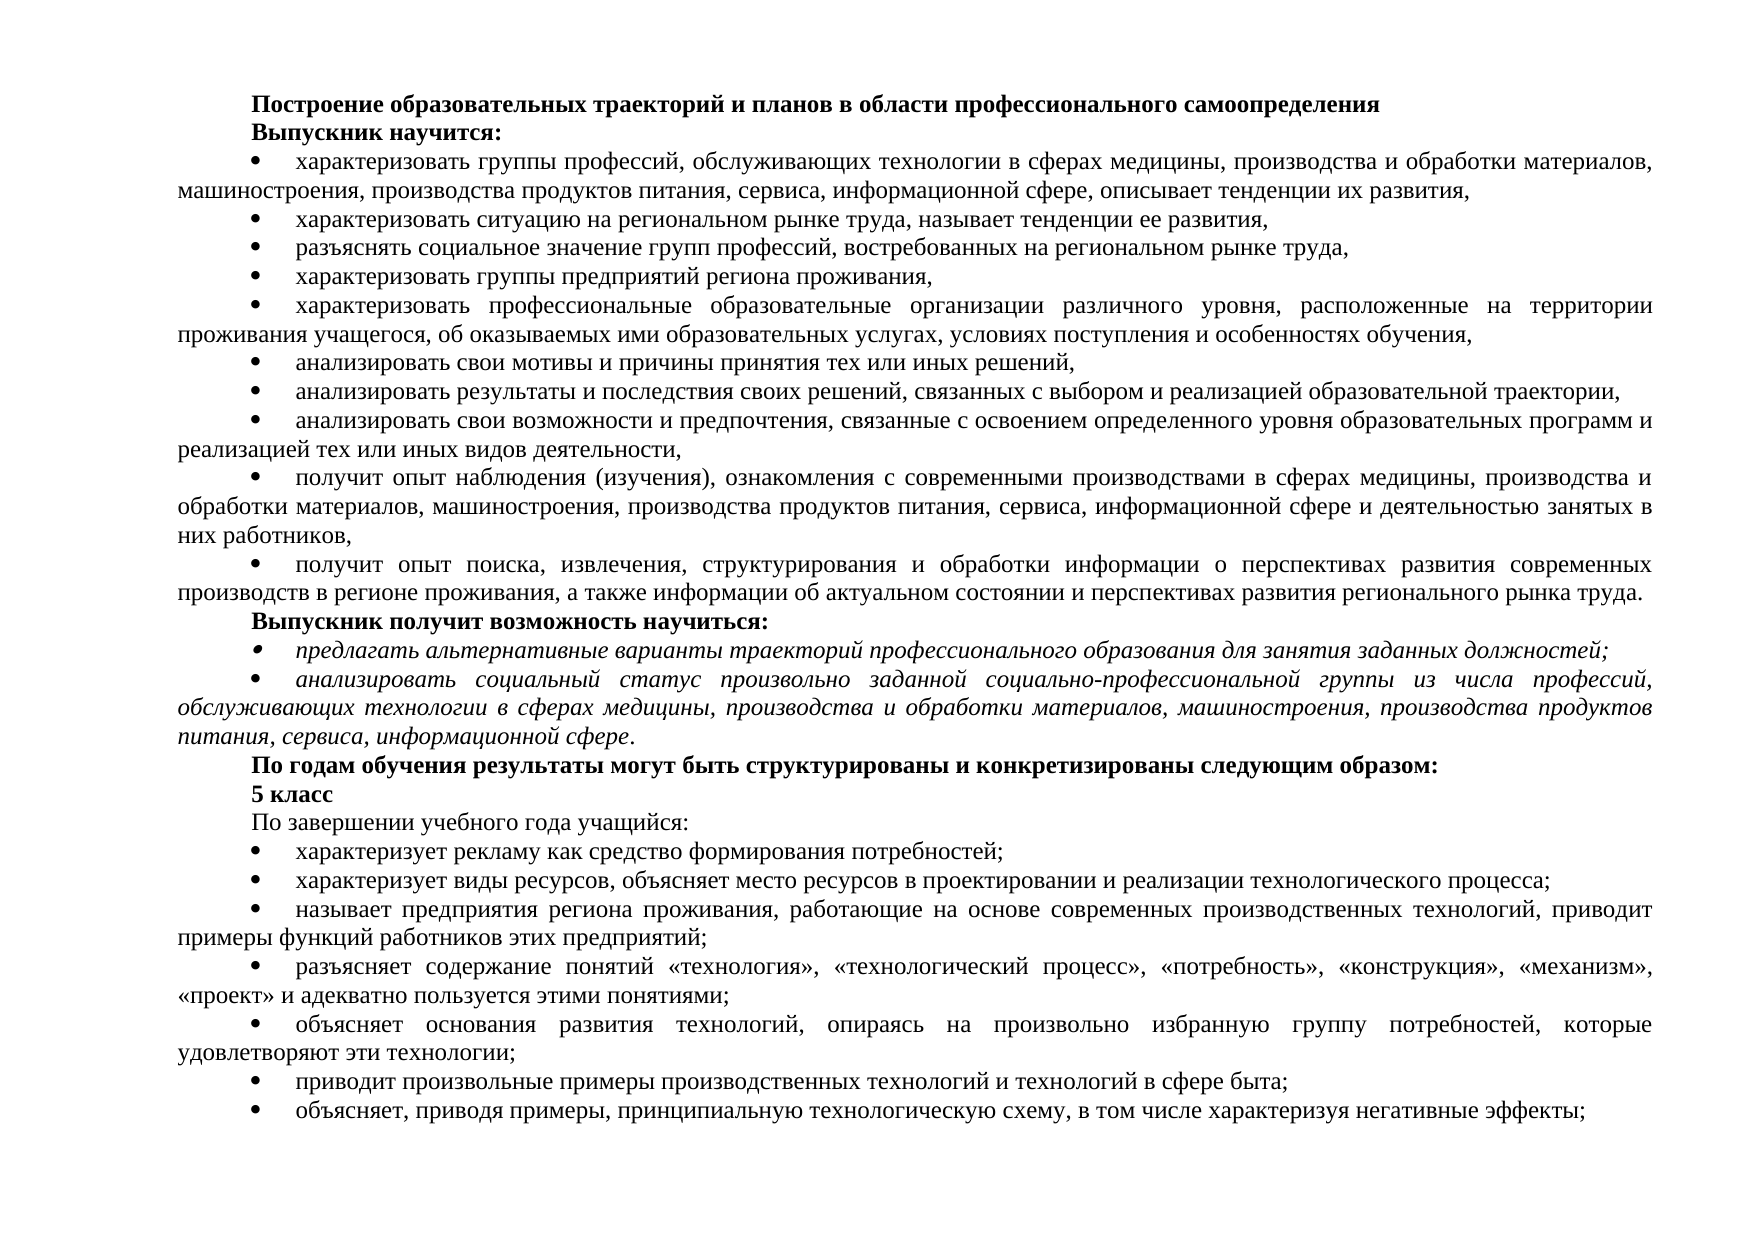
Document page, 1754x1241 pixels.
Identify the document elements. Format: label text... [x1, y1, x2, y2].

list анализировать социальный статус произвольно заданной социально-профессиональной группы из числа профессий, обслуживающих технологии в сферах медицины, производства и обработки материалов, машиностроения, производства продуктов питания, сервиса, информационной сфере. [177, 664, 1654, 750]
list объясняет основания развития технологий, опираясь на произвольно избранную группу потребностей, которые удовлетворяют эти технологии; [177, 1009, 1654, 1066]
list приводит произвольные примеры производственных технологий и технологий в сфере быта; [177, 1066, 1654, 1095]
list анализировать свои мотивы и причины принятия тех или иных решений, [177, 347, 1654, 376]
list разъясняет содержание понятий «технология», «технологический процесс», «потребность», «конструкция», «механизм», «проект» и адекватно пользуется этими понятиями; [177, 951, 1654, 1009]
list характеризовать группы профессий, обслуживающих технологии в сферах медицины, производства и обработки материалов, машиностроения, производства продуктов питания, сервиса, информационной сфере, описывает тенденции их развития, [177, 146, 1654, 204]
list характеризовать профессиональные образовательные организации различного уровня, расположенные на территории проживания учащегося, об оказываемых ими образовательных услугах, условиях поступления и особенностях обучения, [177, 290, 1654, 347]
text По завершении учебного года учащийся: [177, 807, 1654, 836]
list характеризует виды ресурсов, объясняет место ресурсов в проектировании и реализации технологического процесса; [177, 865, 1654, 894]
text Построение образовательных траекторий и планов в области профессионального самоопределения [177, 89, 1654, 117]
list характеризовать группы предприятий региона проживания, [177, 261, 1654, 290]
list характеризовать ситуацию на региональном рынке труда, называет тенденции ее развития, [177, 204, 1654, 232]
list разъяснять социальное значение групп профессий, востребованных на региональном рынке труда, [177, 232, 1654, 261]
text Выпускник получит возможность научиться: [177, 606, 1654, 635]
list получит опыт наблюдения (изучения), ознакомления с современными производствами в сферах медицины, производства и обработки материалов, машиностроения, производства продуктов питания, сервиса, информационной сфере и деятельностью занятых в них работников, [177, 462, 1654, 549]
list анализировать свои возможности и предпочтения, связанные с освоением определенного уровня образовательных программ и реализацией тех или иных видов деятельности, [177, 405, 1654, 462]
list предлагать альтернативные варианты траекторий профессионального образования для занятия заданных должностей; [177, 635, 1654, 664]
list получит опыт поиска, извлечения, структурирования и обработки информации о перспективах развития современных производств в регионе проживания, а также информации об актуальном состоянии и перспективах развития регионального рынка труда. [177, 549, 1654, 606]
text Выпускник научится: [177, 117, 1654, 146]
list характеризует рекламу как средство формирования потребностей; [177, 836, 1654, 865]
list называет предприятия региона проживания, работающие на основе современных производственных технологий, приводит примеры функций работников этих предприятий; [177, 894, 1654, 951]
list объясняет, приводя примеры, принципиальную технологическую схему, в том числе характеризуя негативные эффекты; [177, 1095, 1654, 1124]
text 5 класс [177, 779, 1654, 807]
text По годам обучения результаты могут быть структурированы и конкретизированы следующим образом: [177, 750, 1654, 779]
list анализировать результаты и последствия своих решений, связанных с выбором и реализацией образовательной траектории, [177, 376, 1654, 405]
